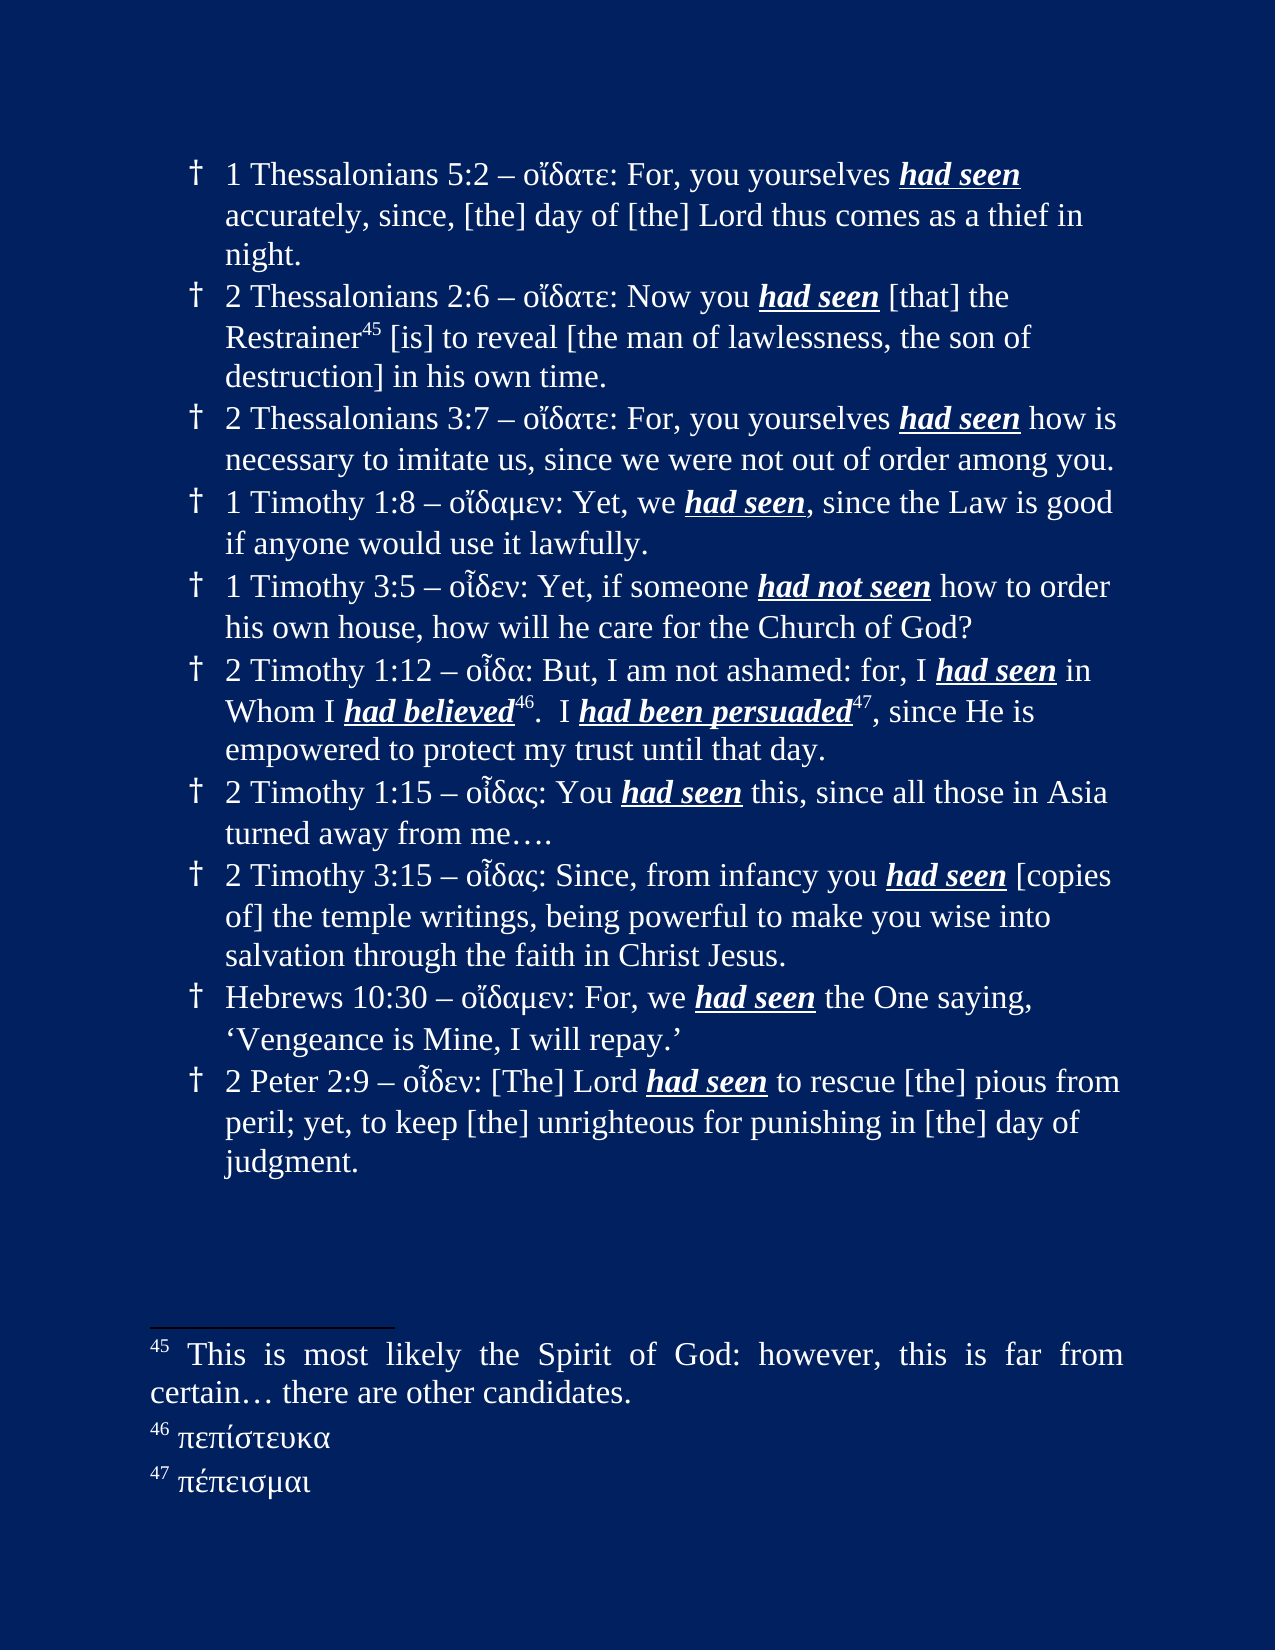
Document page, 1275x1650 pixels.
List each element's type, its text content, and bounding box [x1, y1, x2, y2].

list 2 Timothy 3:15 – οἶδας: Since, from infancy you had seen [copies of] the temple writings, being powerful to make you wise into salvation through the faith in Christ Jesus. [187, 851, 1125, 973]
list 2 Timothy 1:15 – οἶδας: You had seen this, since all those in Asia turned away from me…. [187, 767, 1125, 851]
list 1 Thessalonians 5:2 – οἴδατε: For, you yourselves had seen accurately, since, [the] day of [the] Lord thus comes as a thief in night. [187, 150, 1125, 272]
list 2 Thessalonians 2:6 – οἴδατε: Now you had seen [that] the Restrainer [is] to reveal [the man of lawlessness, the son of destruction] in his own time. [187, 272, 1125, 394]
list 1 Timothy 3:5 – οἶδεν: Yet, if someone had not seen how to order his own house, how will he care for the Church of God? [187, 562, 1125, 645]
list 2 Peter 2:9 – οἶδεν: [The] Lord had seen to rescue [the] pious from peril; yet, to keep [the] unrighteous for punishing in [the] day of judgment. [187, 1057, 1125, 1179]
list 1 Timothy 1:8 – οἴδαμεν: Yet, we had seen, since the Law is good if anyone would use it lawfully. [187, 478, 1125, 562]
list Hebrews 10:30 – οἴδαμεν: For, we had seen the One saying, ‘Vengeance is Mine, I will repay.’ [187, 973, 1125, 1057]
list 2 Timothy 1:12 – οἶδα: But, I am not ashamed: for, I had seen in Whom I had believed. I had been persuaded, since He is empowered to protect my trust until that day. [187, 645, 1125, 767]
list 2 Thessalonians 3:7 – οἴδατε: For, you yourselves had seen how is necessary to imitate us, since we were not out of order among you. [187, 394, 1125, 478]
